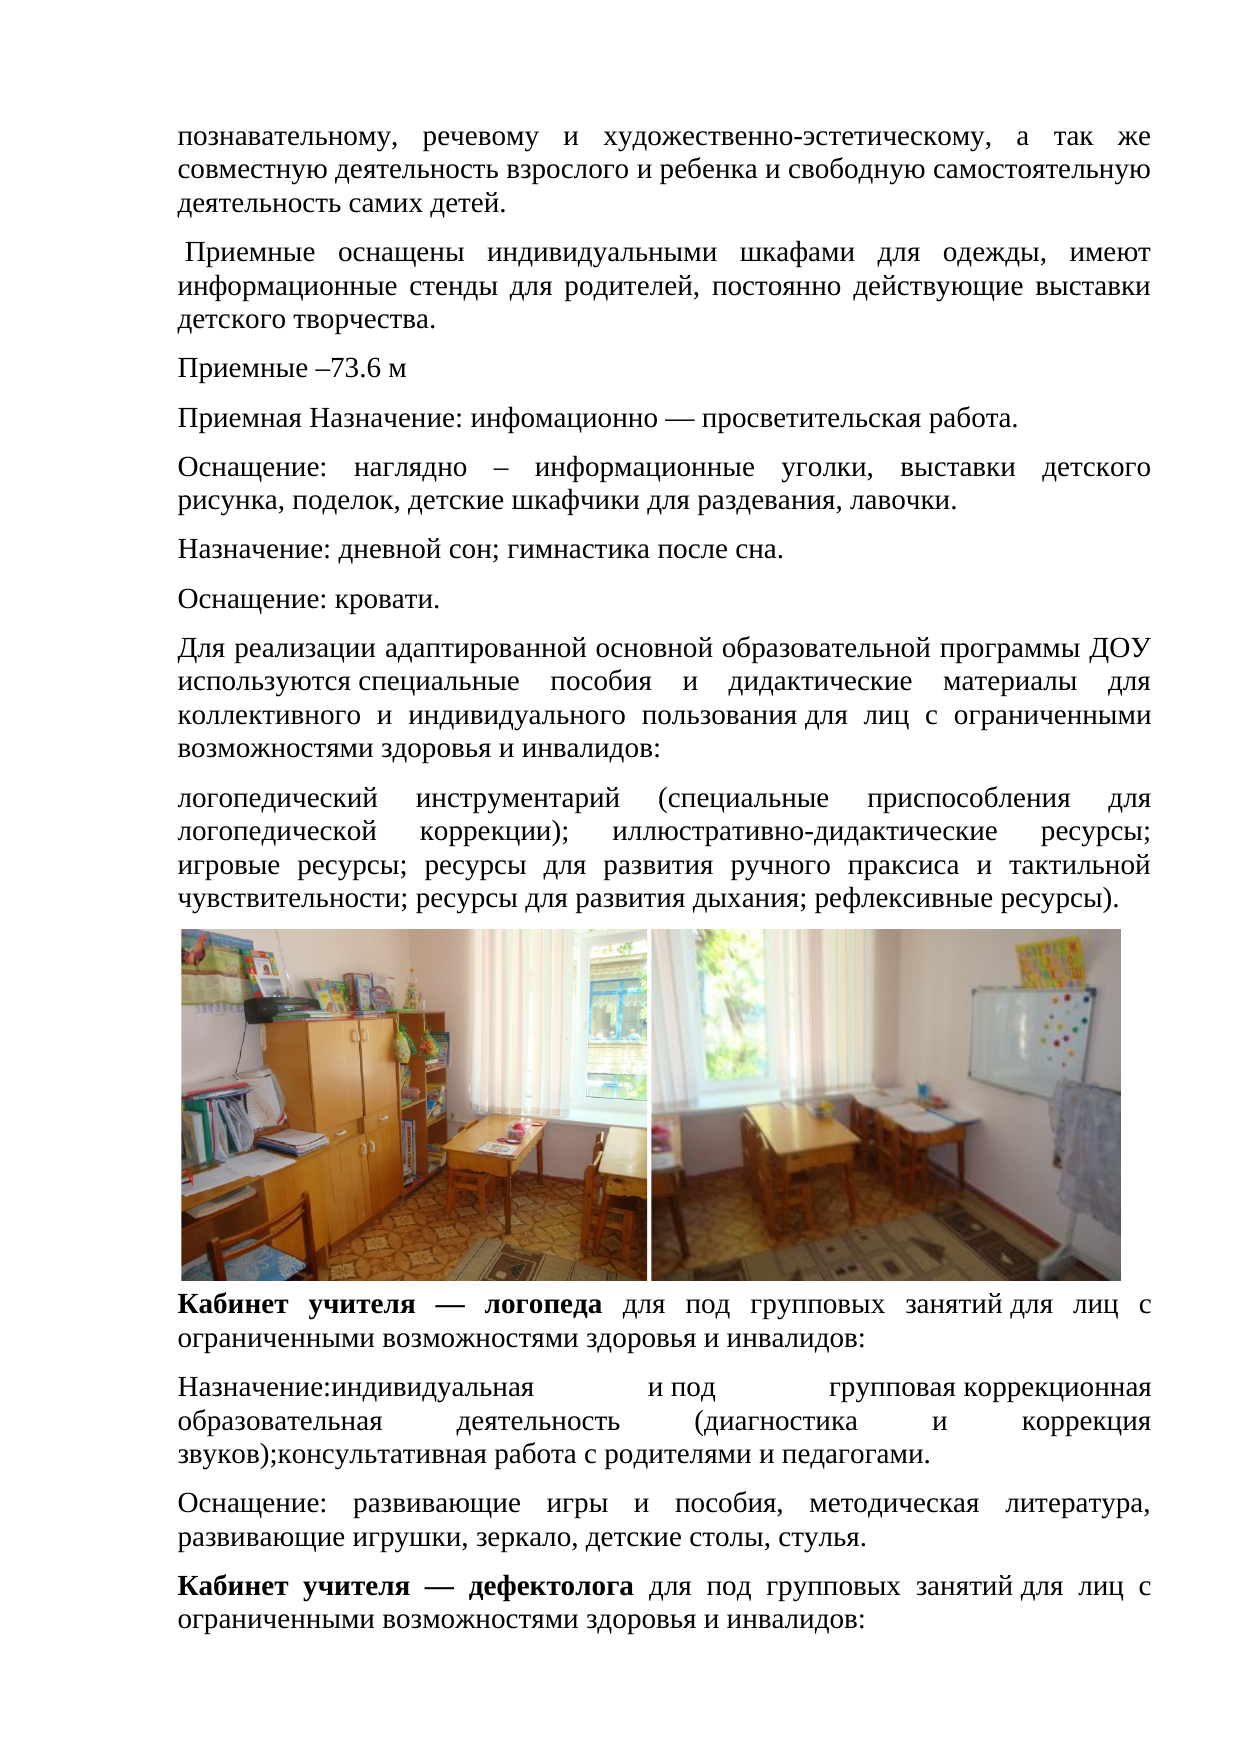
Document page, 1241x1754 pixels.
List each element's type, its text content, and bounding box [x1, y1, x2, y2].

text Приемная Назначение: инфомационно — просветительская работа. [177, 400, 1152, 433]
text Оснащение: развивающие игры и пособия, методическая литература, развивающие игрушки, зеркало, детские столы, стулья. [177, 1485, 1152, 1552]
text Приемные оснащены индивидуальными шкафами для одежды, имеют информационные стенды для родителей, постоянно действующие выставки детского творчества. [177, 234, 1152, 335]
picture [181, 929, 648, 1281]
text Для реализации адаптированной основной образовательной программы ДОУ используются специальные пособия и дидактические материалы для коллективного и индивидуального пользования для лиц с ограниченными возможностями здоровья и инвалидов: [177, 630, 1152, 764]
text логопедический инструментарий (специальные приспособления для логопедической коррекции); иллюстративно-дидактические ресурсы; игровые ресурсы; ресурсы для развития ручного праксиса и тактильной чувствительности; ресурсы для развития дыхания; рефлексивные ресурсы). [177, 780, 1152, 914]
picture [651, 929, 1121, 1281]
text Оснащение: наглядно – информационные уголки, выставки детского рисунка, поделок, детские шкафчики для раздевания, лавочки. [177, 449, 1152, 516]
text Кабинет учителя — дефектолога для под групповых занятий для лиц с ограниченными возможностями здоровья и инвалидов: [177, 1568, 1152, 1635]
text Приемные –73.6 м [177, 351, 1152, 384]
text Оснащение: кровати. [177, 581, 1152, 614]
text Назначение:индивидуальная и под групповая коррекционная образовательная деятельность (диагностика и коррекция звуков);консультативная работа с родителями и педагогами. [177, 1369, 1152, 1470]
text Назначение: дневной сон; гимнастика после сна. [177, 532, 1152, 565]
text Кабинет учителя — логопеда для под групповых занятий для лиц с ограниченными возможностями здоровья и инвалидов: [177, 1286, 1152, 1353]
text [177, 118, 1152, 219]
